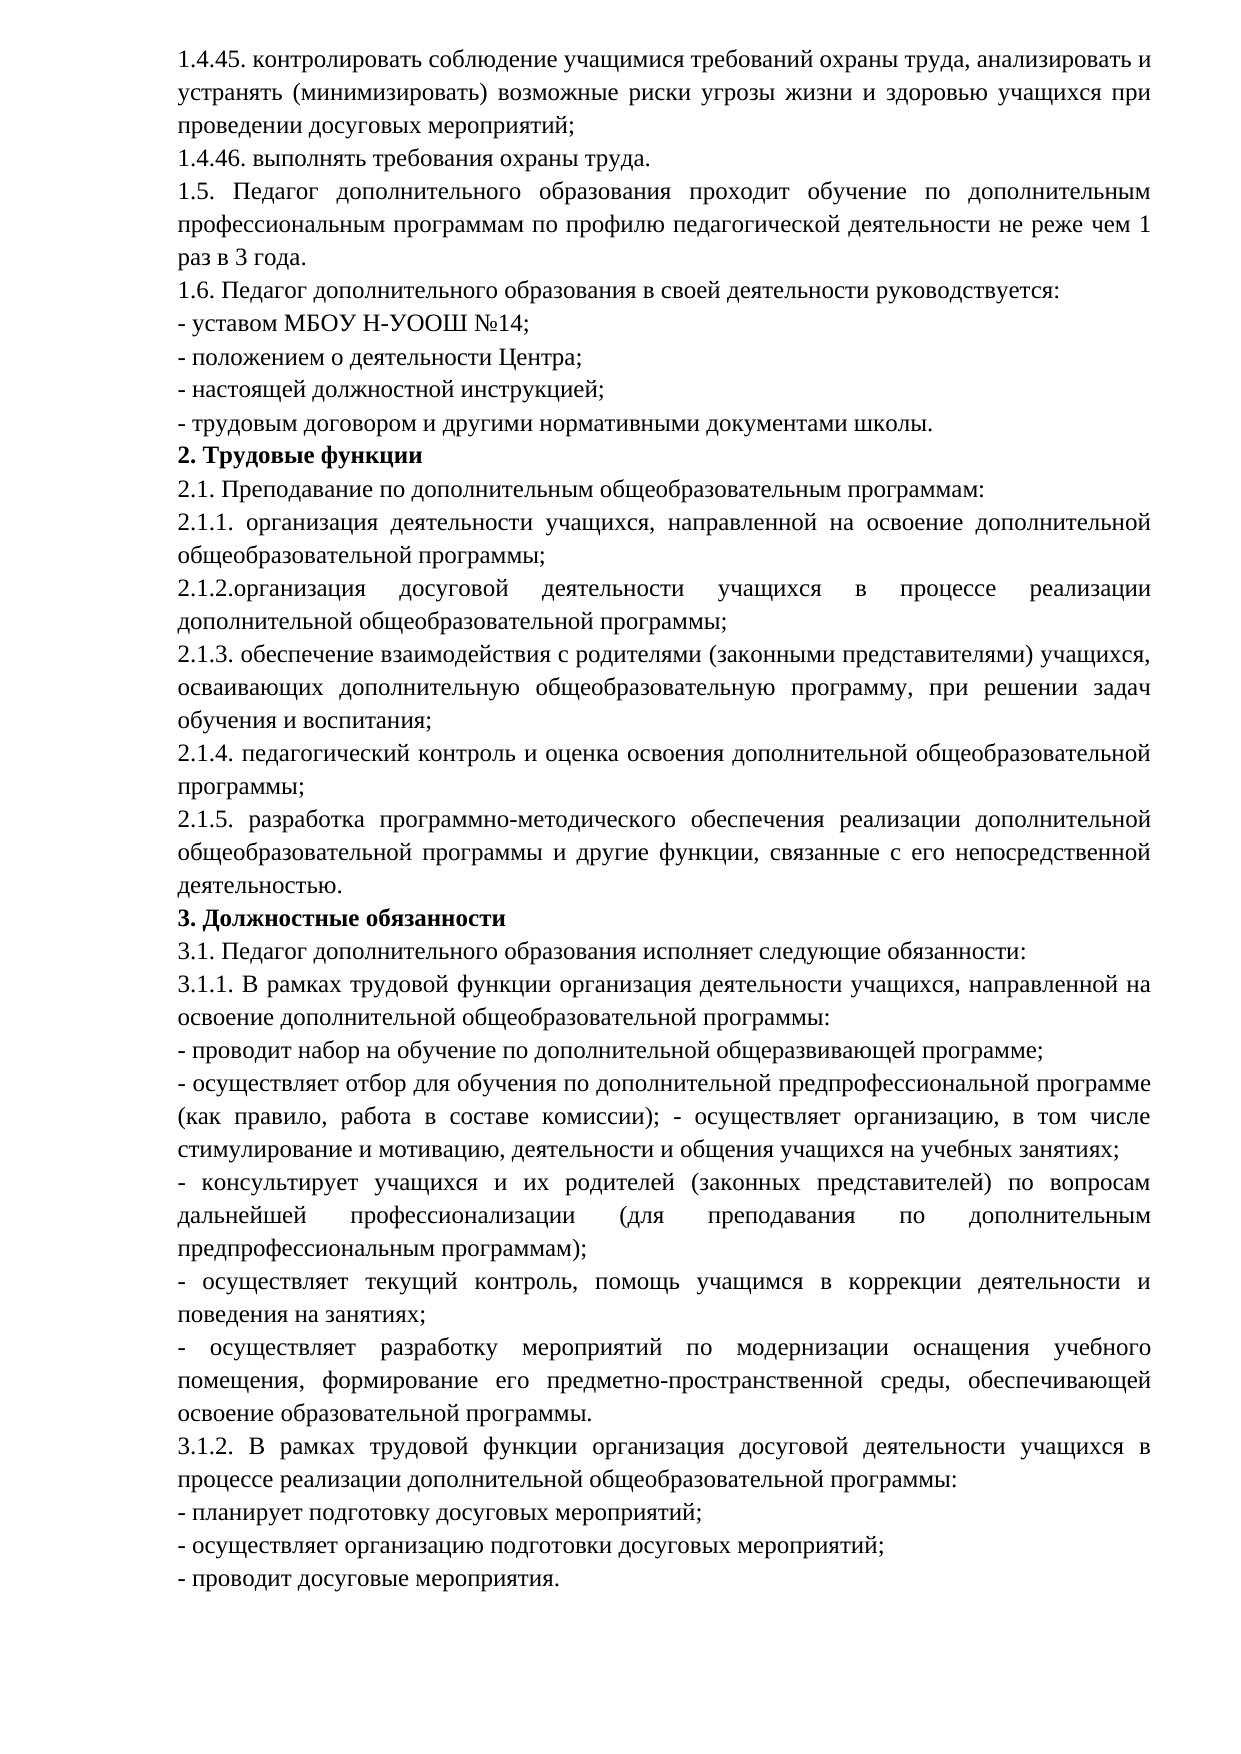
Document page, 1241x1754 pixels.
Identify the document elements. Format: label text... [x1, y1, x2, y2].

text 2.1. Преподавание по дополнительным общеобразовательным программам: [177, 474, 1152, 502]
text - настоящей должностной инструкцией; [177, 374, 1152, 403]
text - осуществляет разработку мероприятий по модернизации оснащения учебного помещения, формирование его предметно-пространственной среды, обеспечивающей освоение образовательной программы. [177, 1332, 1152, 1427]
text - уставом МБОУ Н-УООШ №14; [177, 308, 1152, 337]
text - проводит набор на обучение по дополнительной общеразвивающей программе; [177, 1035, 1152, 1064]
text 3.1. Педагог дополнительного образования исполняет следующие обязанности: [177, 936, 1152, 965]
text - осуществляет текущий контроль, помощь учащимся в коррекции деятельности и поведения на занятиях; [177, 1266, 1152, 1328]
text - трудовым договором и другими нормативными документами школы. [177, 408, 1152, 436]
text 1.4.46. выполнять требования охраны труда. [177, 143, 1152, 172]
text 3.1.1. В рамках трудовой функции организация деятельности учащихся, направленной на освоение дополнительной общеобразовательной программы: [177, 969, 1152, 1031]
text - планирует подготовку досуговых мероприятий; [177, 1497, 1152, 1526]
text - осуществляет организацию подготовки досуговых мероприятий; [177, 1530, 1152, 1559]
text - положением о деятельности Центра; [177, 342, 1152, 370]
text 2. Трудовые функции [177, 441, 1152, 469]
text 2.1.1. организация деятельности учащихся, направленной на освоение дополнительной общеобразовательной программы; [177, 507, 1152, 568]
text - проводит досуговые мероприятия. [177, 1563, 1152, 1592]
text 1.6. Педагог дополнительного образования в своей деятельности руководствуется: [177, 276, 1152, 304]
text 2.1.4. педагогический контроль и оценка освоения дополнительной общеобразовательной программы; [177, 738, 1152, 799]
text 3.1.2. В рамках трудовой функции организация досуговой деятельности учащихся в процессе реализации дополнительной общеобразовательной программы: [177, 1431, 1152, 1493]
text 2.1.5. разработка программно-методического обеспечения реализации дополнительной общеобразовательной программы и другие функции, связанные с его непосредственной деятельностью. [177, 804, 1152, 899]
text 1.5. Педагог дополнительного образования проходит обучение по дополнительным профессиональным программам по профилю педагогической деятельности не реже чем 1 раз в 3 года. [177, 176, 1152, 271]
text - осуществляет отбор для обучения по дополнительной предпрофессиональной программе (как правило, работа в составе комиссии); - осуществляет организацию, в том числе стимулирование и мотивацию, деятельности и общения учащихся на учебных занятиях; [177, 1068, 1152, 1163]
text - консультирует учащихся и их родителей (законных представителей) по вопросам дальнейшей профессионализации (для преподавания по дополнительным предпрофессиональным программам); [177, 1167, 1152, 1262]
text 2.1.2.организация досуговой деятельности учащихся в процессе реализации дополнительной общеобразовательной программы; [177, 573, 1152, 634]
text 2.1.3. обеспечение взаимодействия с родителями (законными представителями) учащихся, осваивающих дополнительную общеобразовательную программу, при решении задач обучения и воспитания; [177, 639, 1152, 733]
text 3. Должностные обязанности [177, 903, 1152, 932]
text 1.4.45. контролировать соблюдение учащимися требований охраны труда, анализировать и устранять (минимизировать) возможные риски угрозы жизни и здоровью учащихся при проведении досуговых мероприятий; [177, 44, 1152, 139]
